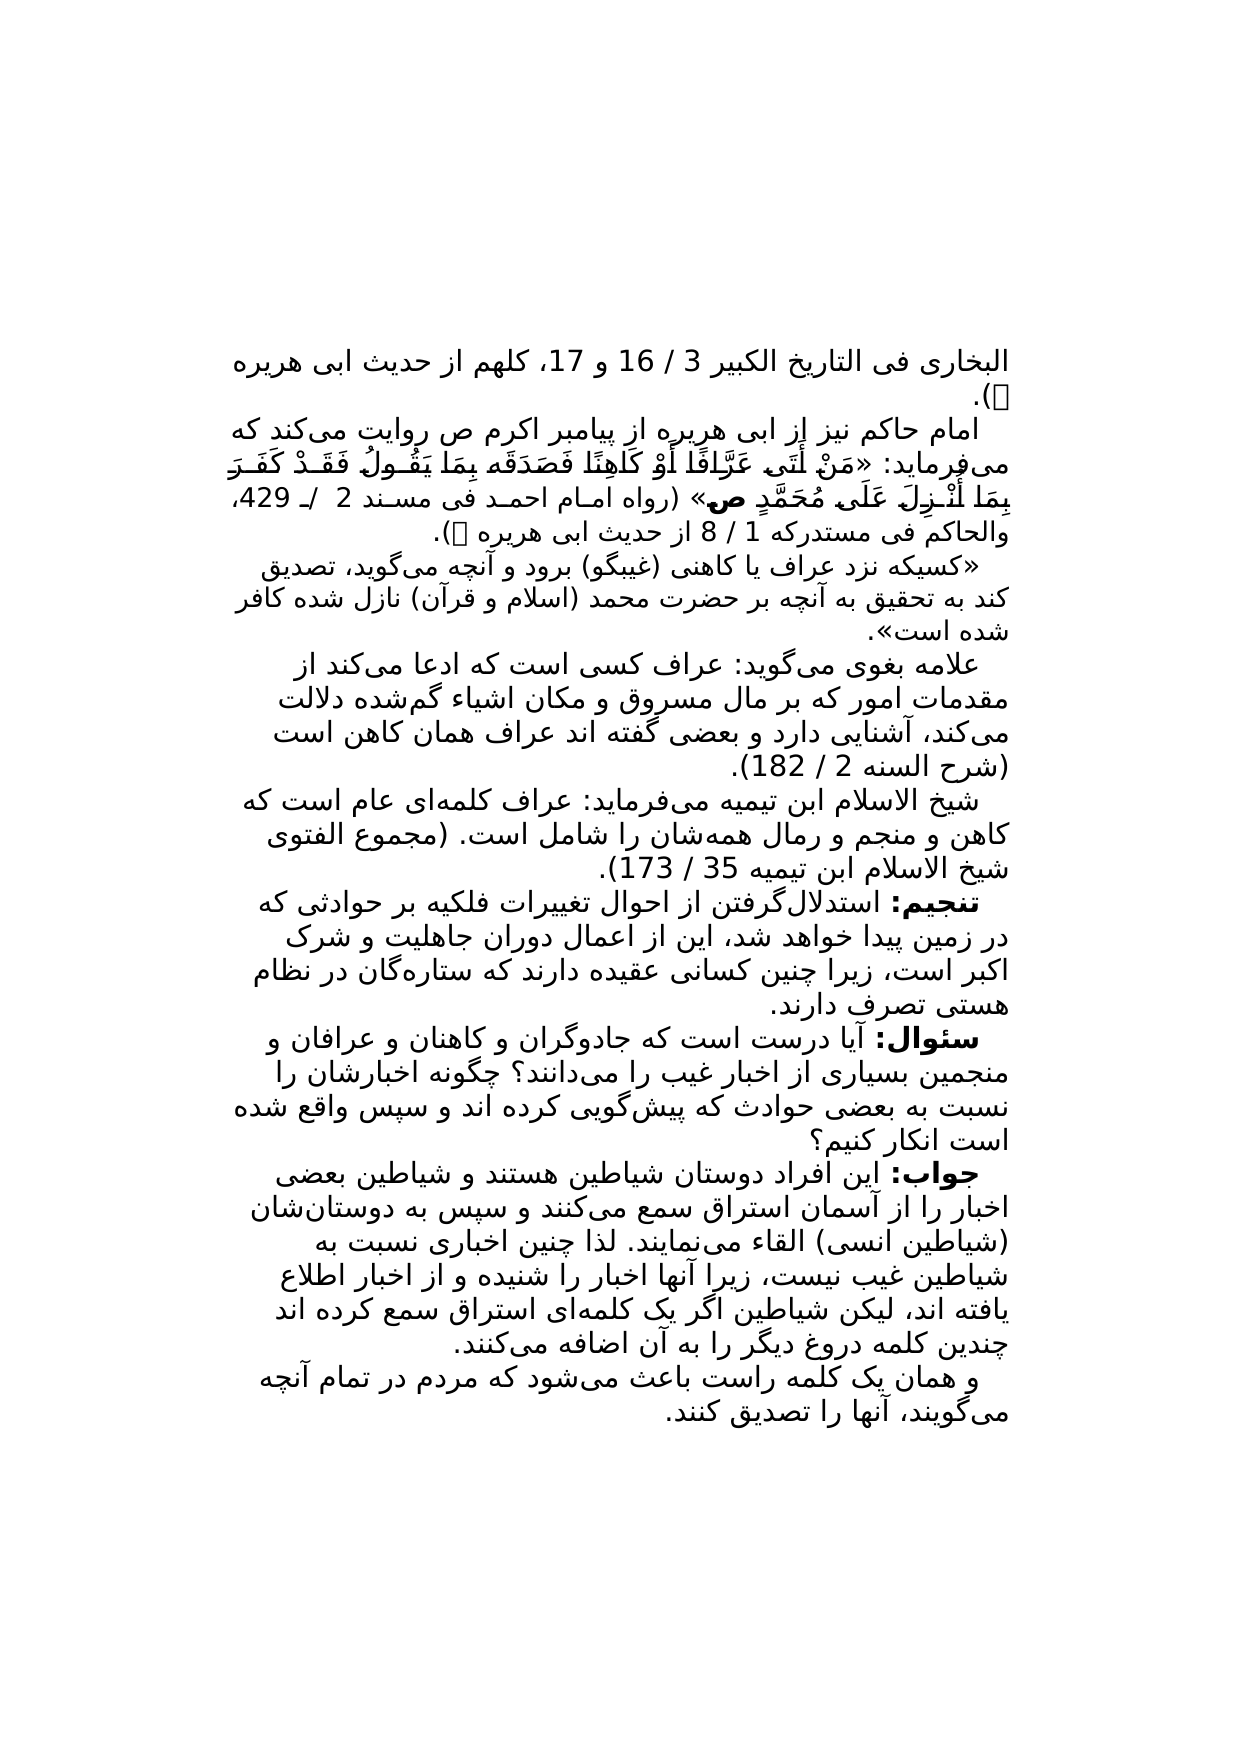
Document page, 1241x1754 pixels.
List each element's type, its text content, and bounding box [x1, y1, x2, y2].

text شیخ الاسلام ابن تیمیه می‌فرماید: عراف کلمه‌ای عام است که کاهن و منجم و رمال همه‌شان را شامل است. (مجموع الفتوی شیخ الاسلام ابن تیمیه 35 / 173). [230, 783, 1010, 885]
text سئوال: آیا درست است که جادوگران و کاهنان و عرافان و منجمین بسیاری از اخبار غیب را می‌دانند؟ چگونه اخبارشان را نسبت به بعضی حوادث که پیش‌گویی کرده اند و سپس واقع شده است انکار کنیم؟ [230, 1021, 1010, 1157]
text و همان یک کلمه راست باعث می‌شود که مردم در تمام آنچه می‌گویند، آنها را تصدیق کنند. [230, 1361, 1010, 1428]
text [230, 344, 1010, 412]
text امام حاکم نیز از ابی هریره از پیامبر اکرم ص روایت می‌کند که می‌فرماید: «مَنْ أَتَى عَرَّافًا أَوْ كَاهِنًا فَصَدَقَه بِمَا يَقُولُ فَقَدْ كَفَرَ بِمَا أُنْزِلَ عَلَى مُحَمَّدٍ ص» (رواه امام احمد فی مسند 2 / 429، والحاکم فی مستدرکه 1 / 8 از حدیث ابی هریره ). [230, 412, 1010, 548]
text «کسیکه نزد عراف یا کاهنی (غیبگو) برود و آنچه می‌گوید، تصدیق کند به تحقیق به آنچه بر حضرت محمد (اسلام و قرآن) نازل شده کافر شده است». [230, 548, 1010, 647]
text جواب: این افراد دوستان شیاطین هستند و شیاطین بعضی اخبار را از آسمان استراق سمع می‌کنند و سپس به دوستان‌شان (شیاطین انسی) القاء می‌نمایند. لذا چنین اخباری نسبت به شیاطین غیب نیست، زیرا آنها اخبار را شنیده و از اخبار اطلاع یافته اند، لیکن شیاطین اگر یک کلمه‌ای استراق سمع کرده اند چندین کلمه دروغ دیگر را به آن اضافه می‌کنند. [230, 1157, 1010, 1361]
text علامه بغوی می‌گوید: عراف کسی است که ادعا می‌کند از مقدمات امور که بر مال مسروق و مکان اشیاء گم‌شده دلالت می‌کند، آشنایی دارد و بعضی گفته اند عراف همان کاهن است (شرح السنه 2 / 182). [230, 647, 1010, 783]
text تنجیم: استدلال‌گرفتن از احوال تغییرات فلکیه بر حوادثی که در زمین پیدا خواهد شد، این از اعمال دوران جاهلیت و شرک اکبر است، زیرا چنین کسانی عقیده دارند که ستاره‌گان در نظام هستی تصرف دارند. [230, 885, 1010, 1021]
